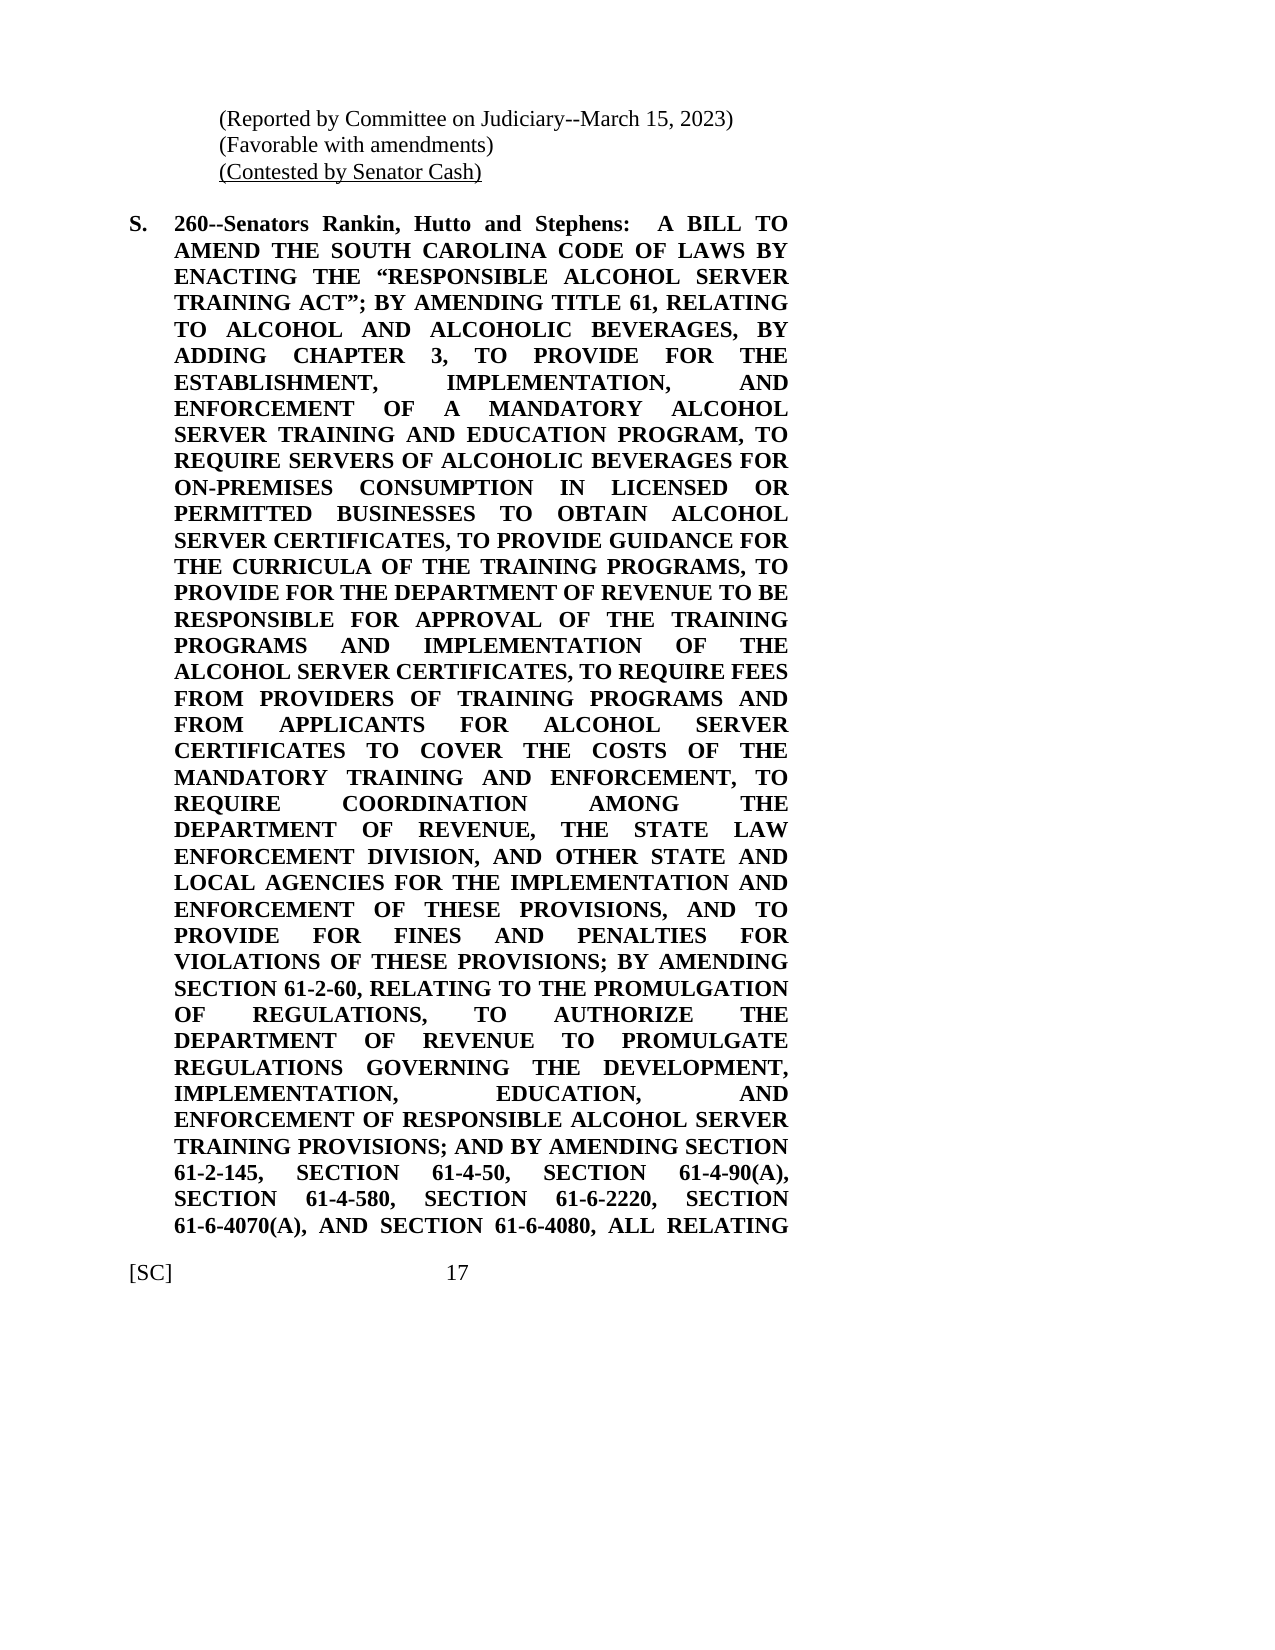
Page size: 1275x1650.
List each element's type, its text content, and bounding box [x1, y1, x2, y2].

text (Reported by Committee on Judiciary--March 15, 2023) [219, 105, 789, 131]
text (Contested by Senator Cash) [219, 158, 789, 184]
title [129, 210, 789, 1238]
text (Favorable with amendments) [219, 131, 789, 158]
